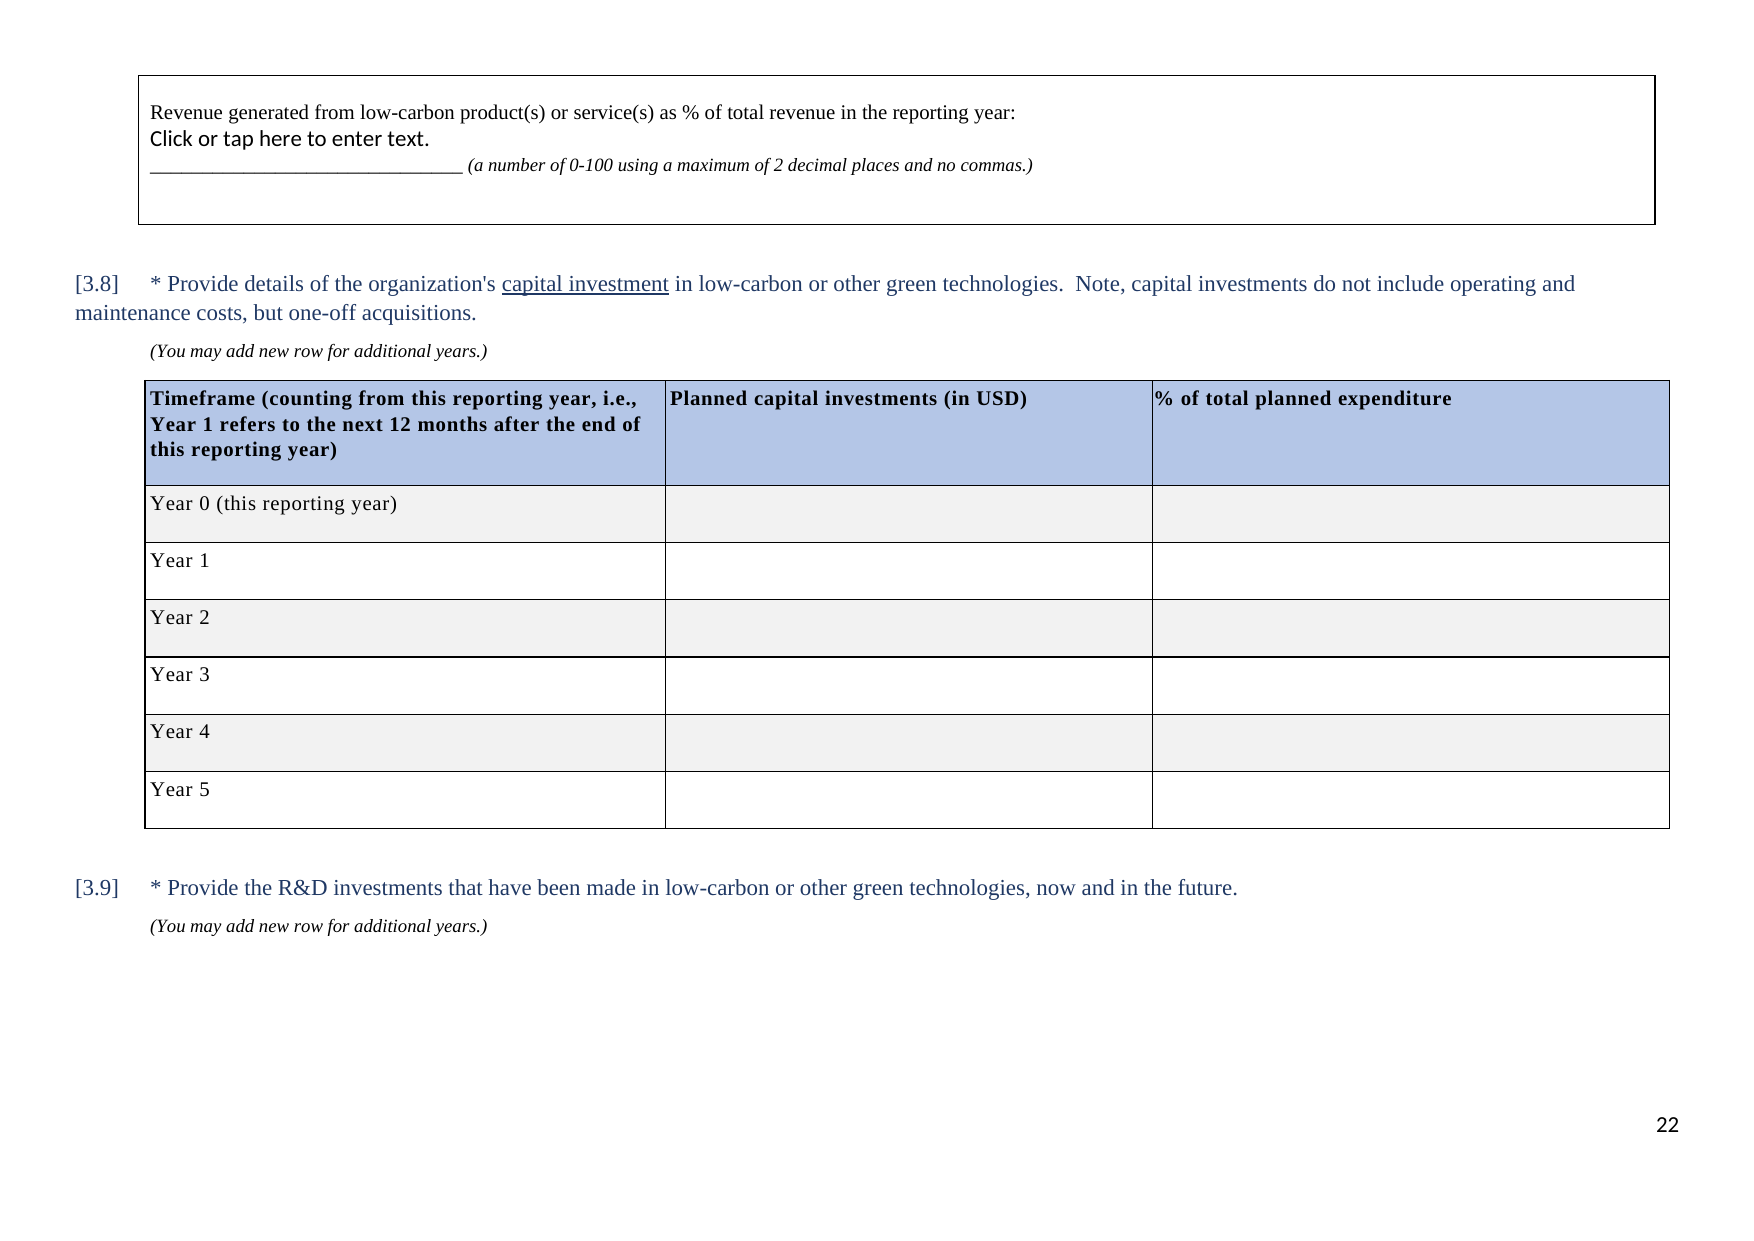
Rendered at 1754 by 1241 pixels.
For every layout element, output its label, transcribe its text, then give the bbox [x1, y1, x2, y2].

table_cell Year 4 [146, 715, 665, 771]
table_cell [666, 543, 1152, 599]
table_cell Year 5 [146, 772, 665, 828]
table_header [139, 76, 1654, 224]
subtitle [3.9] * Provide the R&D investments that have been made in low-carbon or other green technologies, now and in the future. [75, 874, 1679, 901]
table_cell Year 0 (this reporting year) [146, 486, 665, 542]
table_header Timeframe (counting from this reporting year, i.e., Year 1 refers to the next 12 months after the end of this reporting year) [146, 381, 665, 485]
table_cell [1153, 772, 1669, 828]
table_cell [1153, 543, 1669, 599]
list (You may add new row for additional years.) [112, 915, 1679, 937]
table_cell [666, 600, 1152, 656]
table_cell [1153, 600, 1669, 656]
table_cell [666, 486, 1152, 542]
table_cell [1153, 658, 1669, 714]
table_cell Year 2 [146, 600, 665, 656]
table_cell Year 3 [146, 658, 665, 714]
table_cell Year 1 [146, 543, 665, 599]
table_cell [666, 658, 1152, 714]
list (You may add new row for additional years.) [112, 340, 1679, 361]
table_cell [1153, 486, 1669, 542]
table_header % of total planned expenditure [1153, 381, 1669, 485]
table_cell [666, 772, 1152, 828]
subtitle [3.8] * Provide details of the organization's capital investment in low-carbon or other green technologies. Note, capital investments do not include operating and maintenance costs, but one-off acquisitions. [75, 271, 1679, 325]
table_cell [666, 715, 1152, 771]
table_header Planned capital investments (in USD) [666, 381, 1152, 485]
table_cell [1153, 715, 1669, 771]
